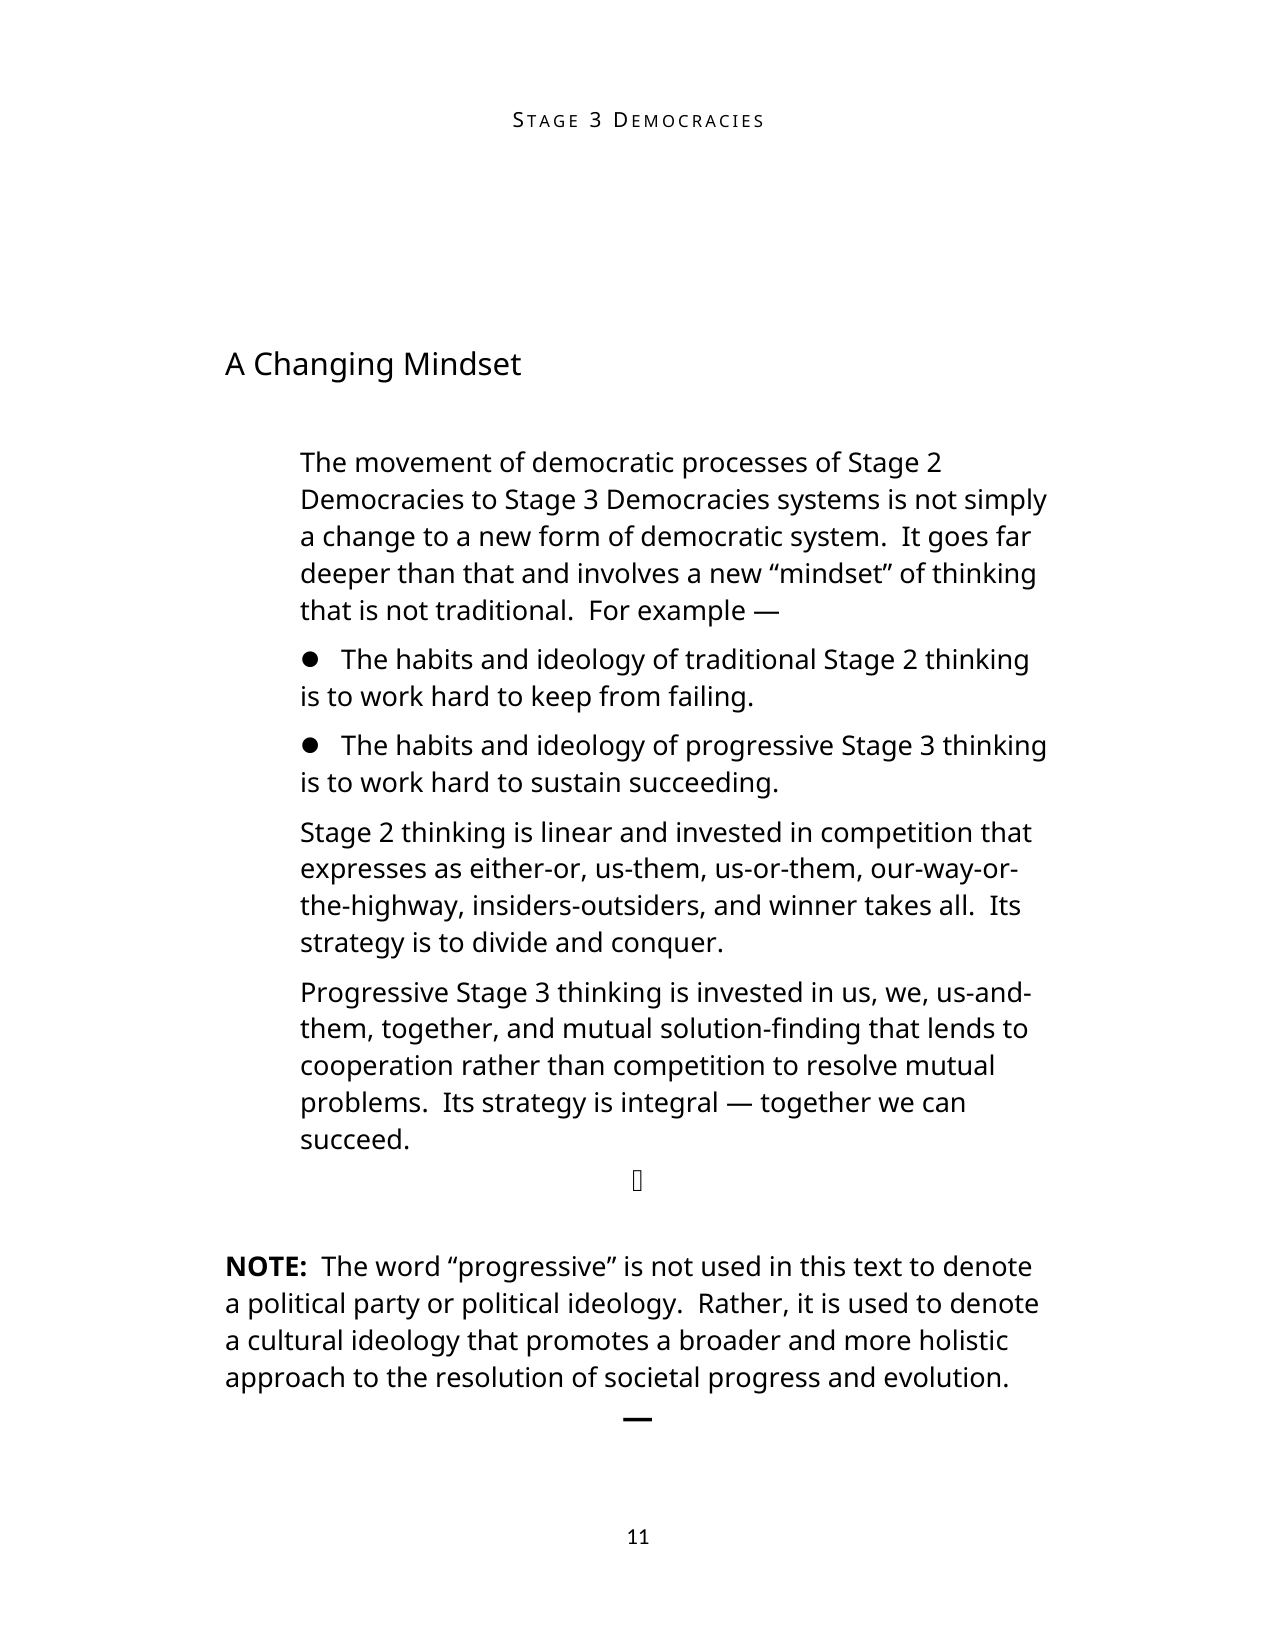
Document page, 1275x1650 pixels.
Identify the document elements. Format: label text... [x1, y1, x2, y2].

text The movement of democratic processes of Stage 2 Democracies to Stage 3 Democracies systems is not simply a change to a new form of democratic system. It goes far deeper than that and involves a new “mindset” of thinking that is not traditional. For example — [300, 444, 1050, 628]
text NOTE: The word “progressive” is not used in this text to denote a political party or political ideology. Rather, it is used to denote a cultural ideology that promotes a broader and more holistic approach to the resolution of societal progress and evolution. [225, 1248, 1050, 1395]
text — [225, 1395, 1050, 1438]
text The habits and ideology of traditional Stage 2 thinking is to work hard to keep from failing. [300, 641, 1050, 714]
text A Changing Mindset [225, 342, 1050, 384]
text Progressive Stage 3 thinking is invested in us, we, us-and-them, together, and mutual solution-finding that lends to cooperation rather than competition to resolve mutual problems. Its strategy is integral — together we can succeed. [300, 973, 1050, 1157]
text Stage 2 thinking is linear and invested in competition that expresses as either-or, us-them, us-or-them, our-way-or-the-highway, insiders-outsiders, and winner takes all. Its strategy is to divide and conquer. [300, 813, 1050, 961]
text The habits and ideology of progressive Stage 3 thinking is to work hard to sustain succeeding. [300, 727, 1050, 801]
